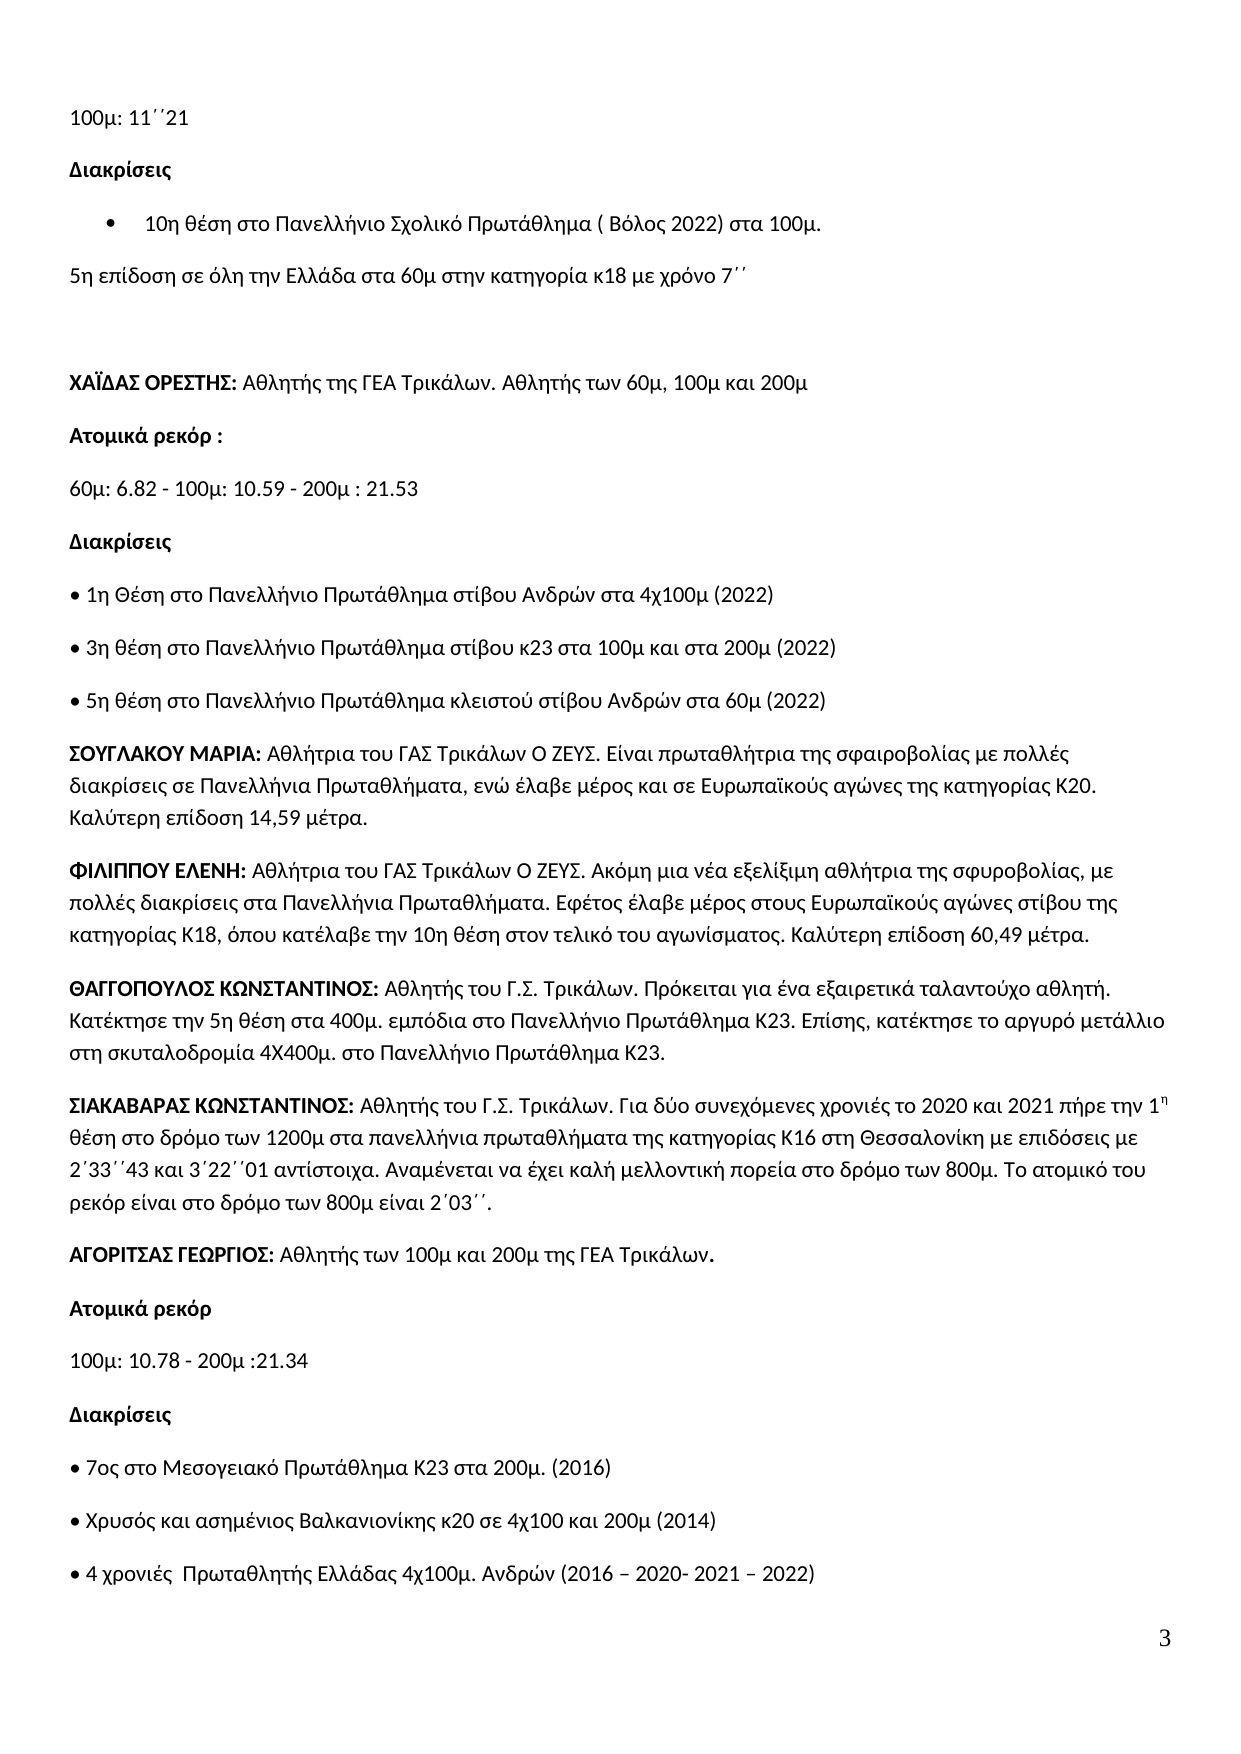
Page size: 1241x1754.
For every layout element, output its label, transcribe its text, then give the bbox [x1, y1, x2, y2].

text 60μ: 6.82 - 100μ: 10.59 - 200μ : 21.53 [69, 474, 1171, 502]
text 100μ: 10.78 - 200μ :21.34 [69, 1347, 1171, 1375]
text Διακρίσεις [69, 1400, 1171, 1428]
text 100μ: 11΄΄21 [69, 103, 1171, 131]
text • 7ος στο Μεσογειακό Πρωτάθλημα Κ23 στα 200μ. (2016) [69, 1453, 1171, 1481]
text ΧΆΙΔΑΣ ΟΡΕΣΤΗΣ: Αθλητής της ΓΕΑ Τρικάλων. Αθλητής των 60μ, 100μ και 200μ [69, 368, 1171, 396]
text • 1η Θέση στο Πανελλήνιο Πρωτάθλημα στίβου Ανδρών στα 4χ100μ (2022) [69, 580, 1171, 608]
text ΘΑΓΓΟΠΟΥΛΟΣ ΚΩΝΣΤΑΝΤΙΝΟΣ: Αθλητής του Γ.Σ. Τρικάλων. Πρόκειται για ένα εξαιρετικά ταλαντούχο αθλητή. Κατέκτησε την 5η θέση στα 400μ. εμπόδια στο Πανελλήνιο Πρωτάθλημα Κ23. Επίσης, κατέκτησε το αργυρό μετάλλιο στη σκυταλοδρομία 4Χ400μ. στο Πανελλήνιο Πρωτάθλημα Κ23. [69, 974, 1171, 1066]
text ΣΟΥΓΛΑΚΟΥ ΜΑΡΙΑ: Αθλήτρια του ΓΑΣ Τρικάλων Ο ΖΕΥΣ. Είναι πρωταθλήτρια της σφαιροβολίας με πολλές διακρίσεις σε Πανελλήνια Πρωταθλήματα, ενώ έλαβε μέρος και σε Ευρωπαϊκούς αγώνες της κατηγορίας Κ20. Καλύτερη επίδοση 14,59 μέτρα. [69, 739, 1171, 831]
text Ατομικά ρεκόρ : [69, 421, 1171, 449]
text Διακρίσεις [69, 156, 1171, 184]
text Διακρίσεις [69, 527, 1171, 555]
text ΑΓΟΡΙΤΣΑΣ ΓΕΩΡΓΙΟΣ: Αθλητής των 100μ και 200μ της ΓΕΑ Τρικάλων. [69, 1241, 1171, 1269]
text Ατομικά ρεκόρ [69, 1294, 1171, 1322]
text ΦΙΛΙΠΠΟΥ ΕΛΕΝΗ: Αθλήτρια του ΓΑΣ Τρικάλων Ο ΖΕΥΣ. Ακόμη μια νέα εξελίξιμη αθλήτρια της σφυροβολίας, με πολλές διακρίσεις στα Πανελλήνια Πρωταθλήματα. Εφέτος έλαβε μέρος στους Ευρωπαϊκούς αγώνες στίβου της κατηγορίας Κ18, όπου κατέλαβε την 10η θέση στον τελικό του αγωνίσματος. Καλύτερη επίδοση 60,49 μέτρα. [69, 856, 1171, 949]
text • 4 χρονιές Πρωταθλητής Ελλάδας 4χ100μ. Ανδρών (2016 – 2020- 2021 – 2022) [69, 1559, 1171, 1587]
text ΣΙΑΚΑΒΑΡΑΣ ΚΩΝΣΤΑΝΤΙΝΟΣ: Αθλητής του Γ.Σ. Τρικάλων. Για δύο συνεχόμενες χρονιές το 2020 και 2021 πήρε την 1η θέση στο δρόμο των 1200μ στα πανελλήνια πρωταθλήματα της κατηγορίας Κ16 στη Θεσσαλονίκη με επιδόσεις με 2΄33΄΄43 και 3΄22΄΄01 αντίστοιχα. Αναμένεται να έχει καλή μελλοντική πορεία στο δρόμο των 800μ. Το ατομικό του ρεκόρ είναι στο δρόμο των 800μ είναι 2΄03΄΄. [69, 1091, 1171, 1216]
text • 5η θέση στο Πανελλήνιο Πρωτάθλημα κλειστού στίβου Ανδρών στα 60μ (2022) [69, 686, 1171, 714]
text 5η επίδοση σε όλη την Ελλάδα στα 60μ στην κατηγορία κ18 με χρόνο 7΄΄ [69, 262, 1171, 290]
list 10η θέση στο Πανελλήνιο Σχολικό Πρωτάθλημα ( Βόλος 2022) στα 100μ. [107, 209, 1171, 237]
text • Χρυσός και ασημένιος Βαλκανιονίκης κ20 σε 4χ100 και 200μ (2014) [69, 1506, 1171, 1534]
text • 3η θέση στο Πανελλήνιο Πρωτάθλημα στίβου κ23 στα 100μ και στα 200μ (2022) [69, 633, 1171, 661]
